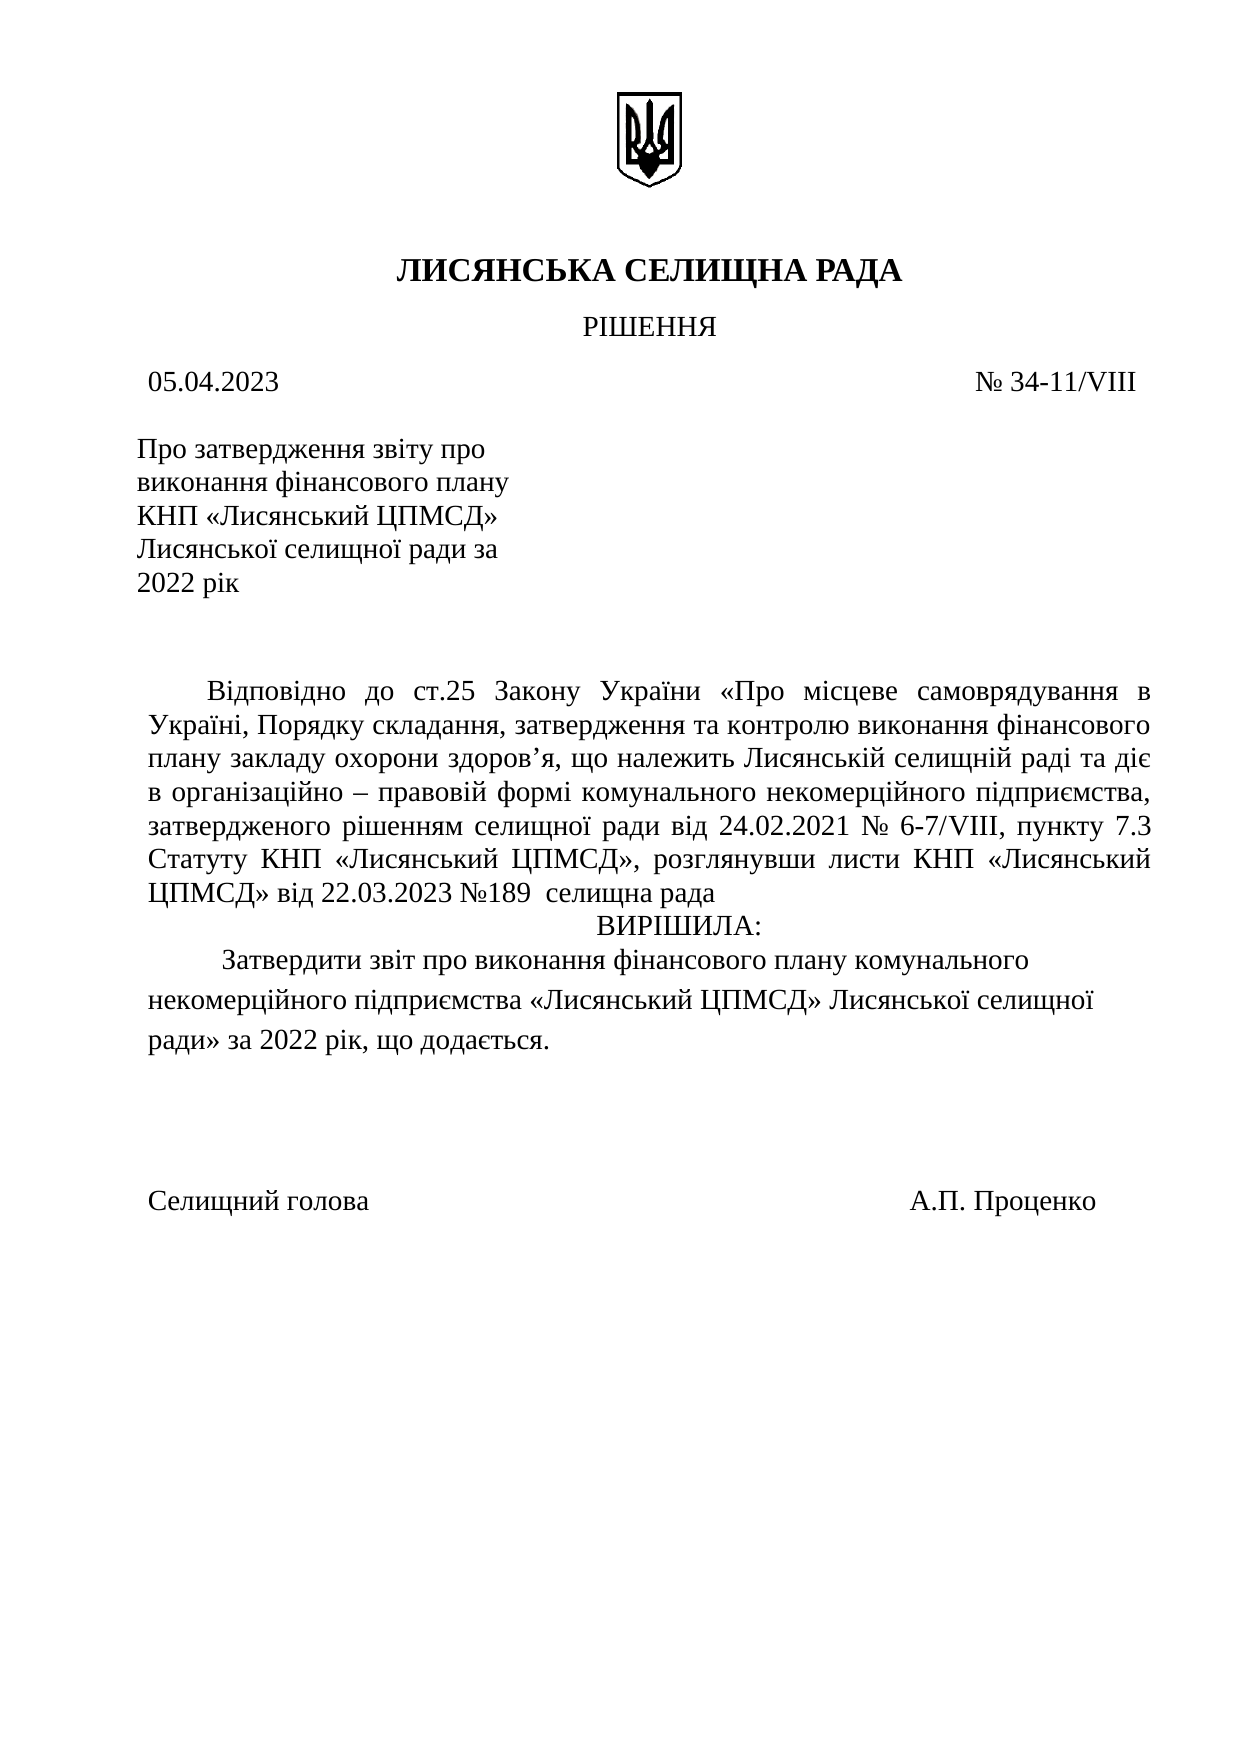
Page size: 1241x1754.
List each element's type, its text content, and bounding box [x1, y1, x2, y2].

subtitle 05.04.2023 № 34-11/VIІI [148, 364, 1152, 397]
text Затвердити звіт про виконання фінансового плану комунального некомерційного підприємства «Лисянський ЦПМСД» Лисянської селищної ради» за 2022 рік, що додається. [148, 942, 1152, 1056]
text Відповідно до ст.25 Закону України «Про місцеве самоврядування в Україні, Порядку складання, затвердження та контролю виконання фінансового плану закладу охорони здоров’я, що належить Лисянській селищній раді та діє в організаційно – правовій формі комунального некомерційного підприємства, затвердженого рішенням селищної ради від 24.02.2021 № 6-7/VIII, пункту 7.3 Статуту КНП «Лисянський ЦПМСД», розглянувши листи КНП «Лисянський ЦПМСД» від 22.03.2023 №189 селищна рада [148, 673, 1152, 908]
text ВИРІШИЛА: [148, 908, 1152, 942]
text Селищний голова А.П. Проценко [148, 1183, 1152, 1217]
subtitle ЛИСЯНСЬКА СЕЛИЩНА РАДА [148, 250, 1152, 288]
table_header Про затвердження звіту про виконання фінансового плану КНП «Лисянський ЦПМСД» Лисянської селищної ради за 2022 рік [125, 431, 718, 673]
subtitle РІШЕННЯ [148, 309, 1152, 343]
picture [614, 88, 685, 192]
